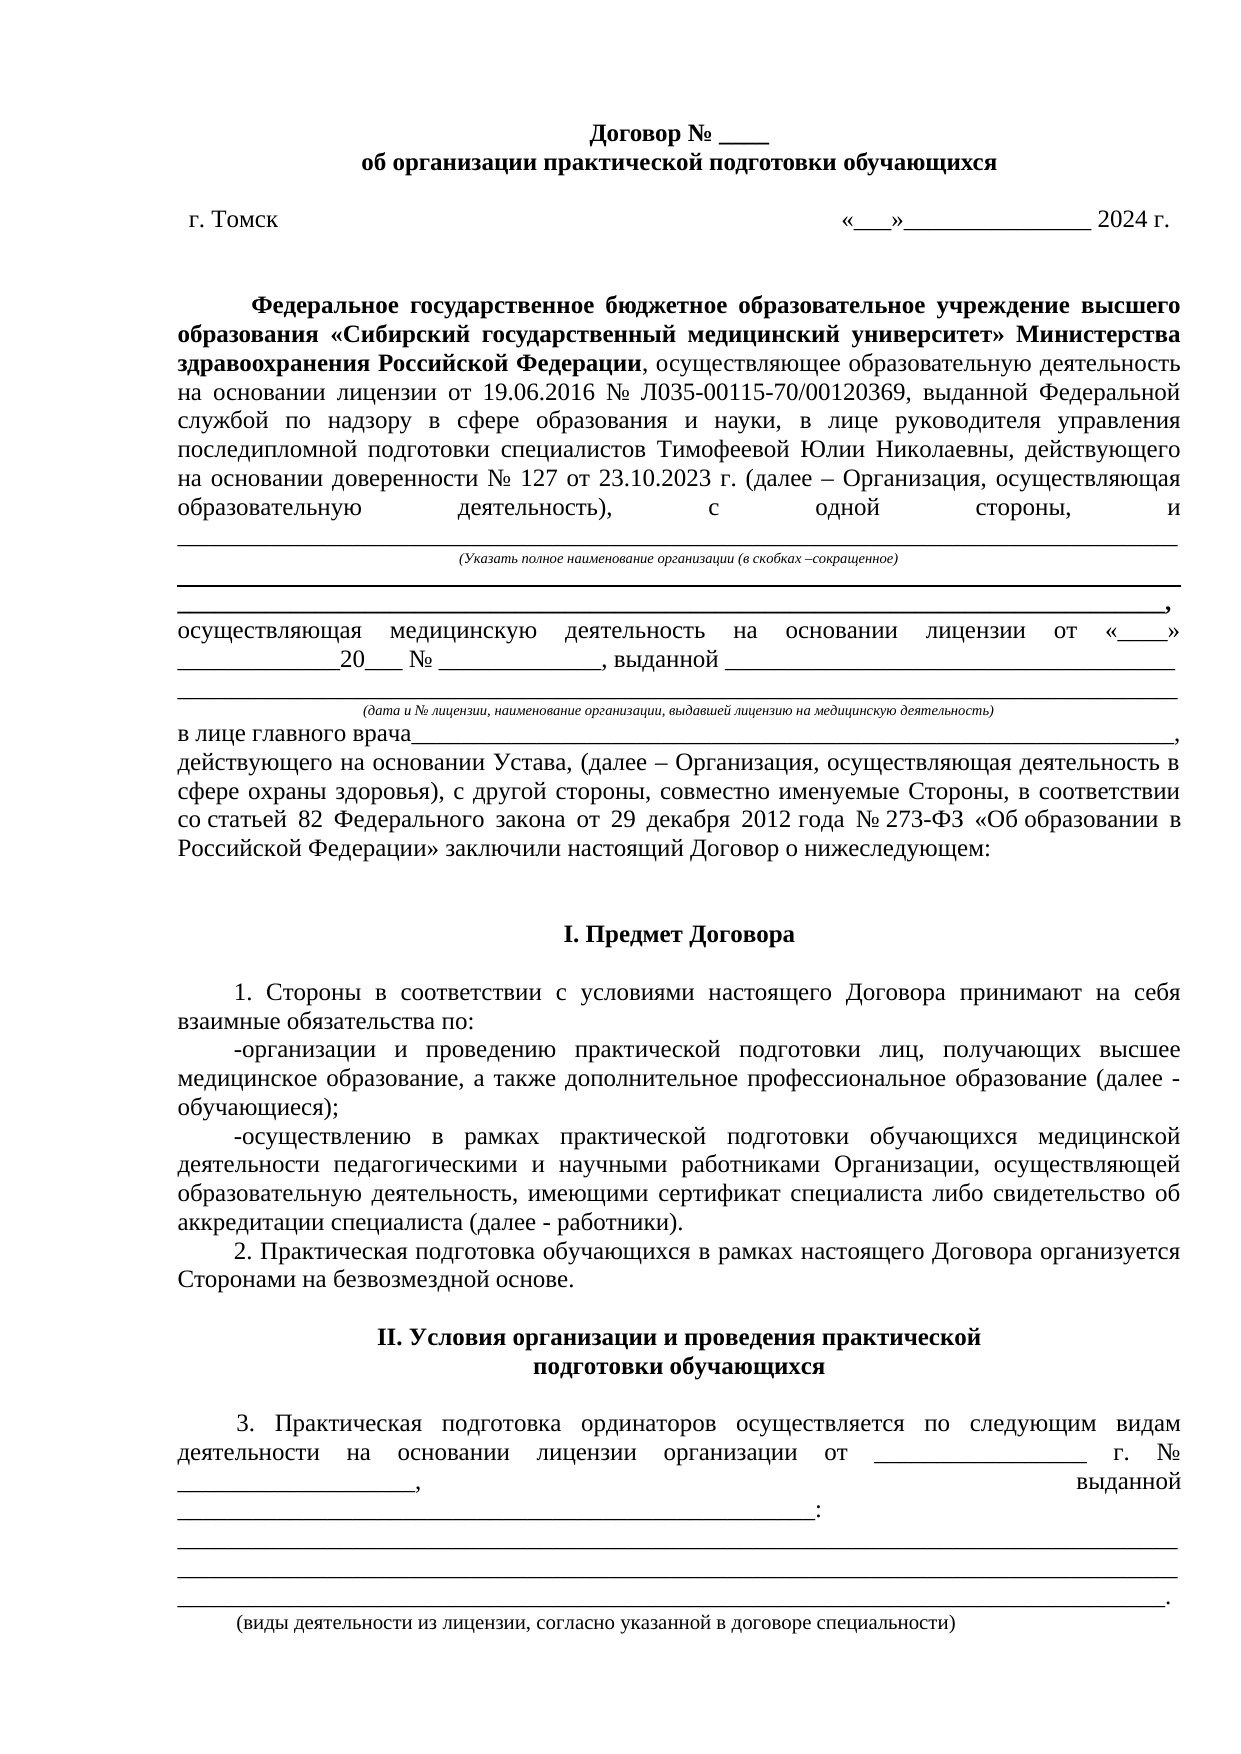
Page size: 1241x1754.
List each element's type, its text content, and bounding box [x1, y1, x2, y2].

text -организации и проведению практической подготовки лиц, получающих высшее медицинское образование, а также дополнительное профессиональное образование (далее - обучающиеся); [177, 1034, 1181, 1121]
text 3. Практическая подготовка ординаторов осуществляется по следующим видам деятельности на основании лицензии организации от _________________ г. № ___________________, выданной ___________________________________________________: [177, 1408, 1181, 1523]
text (Указать полное наименование организации (в скобках –сокращенное) [177, 549, 1181, 566]
subtitle Договор № ____ [177, 118, 1181, 147]
text II. Условия организации и проведения практической [177, 1322, 1181, 1351]
table_header «___»_______________ 2024 г. [665, 204, 1181, 262]
text действующего на основании Устава, (далее – Организация, осуществляющая деятельность в сфере охраны здоровья), с другой стороны, совместно именуемые Стороны, в соответствии со статьей 82 Федерального закона от 29 декабря 2012 года № 273-ФЗ «Об образовании в Российской Федерации» заключили настоящий Договор о нижеследующем: [177, 747, 1181, 862]
text -осуществлению в рамках практической подготовки обучающихся медицинской деятельности педагогическими и научными работниками Организации, осуществляющей образовательную деятельность, имеющими сертификат специалиста либо свидетельство об аккредитации специалиста (далее - работники). [177, 1121, 1181, 1236]
subtitle об организации практической подготовки обучающихся [177, 147, 1181, 176]
text _______________________________________________________________________________________________________________________________________________________________________________________________________________________________________________. [177, 1523, 1181, 1609]
text 2. Практическая подготовка обучающихся в рамках настоящего Договора организуется Сторонами на безвозмездной основе. [177, 1236, 1181, 1293]
text (дата и № лицензии, наименование организации, выдавшей лицензию на медицинскую деятельность) [177, 702, 1181, 718]
text 1. Стороны в соответствии с условиями настоящего Договора принимают на себя взаимные обязательства по: [177, 977, 1181, 1034]
text осуществляющая медицинскую деятельность на основании лицензии от «____» _____________20___ № _____________, выданной ____________________________________ [177, 615, 1181, 673]
text (виды деятельности из лицензии, согласно указанной в договоре специальности) [177, 1609, 1181, 1634]
text I. Предмет Договора [177, 919, 1181, 948]
text в лице главного врача_____________________________________________________________, [177, 718, 1181, 747]
text _______________________________________________________________________________, [177, 587, 1181, 615]
text Федеральное государственное бюджетное образовательное учреждение высшего образования «Сибирский государственный медицинский университет» Министерства здравоохранения Российской Федерации, осуществляющее образовательную деятельность на основании лицензии от 19.06.2016 № Л035-00115-70/00120369, выданной Федеральной службой по надзору в сфере образования и науки, в лице руководителя управления последипломной подготовки специалистов Тимофеевой Юлии Николаевны, действующего на основании доверенности № 127 от 23.10.2023 г. (далее – Организация, осуществляющая образовательную деятельность), с одной стороны, и ________________________________________________________________________________ [177, 291, 1181, 549]
text ________________________________________________________________________________ [177, 673, 1181, 702]
table_header г. Томск [177, 204, 665, 262]
text подготовки обучающихся [177, 1351, 1181, 1379]
